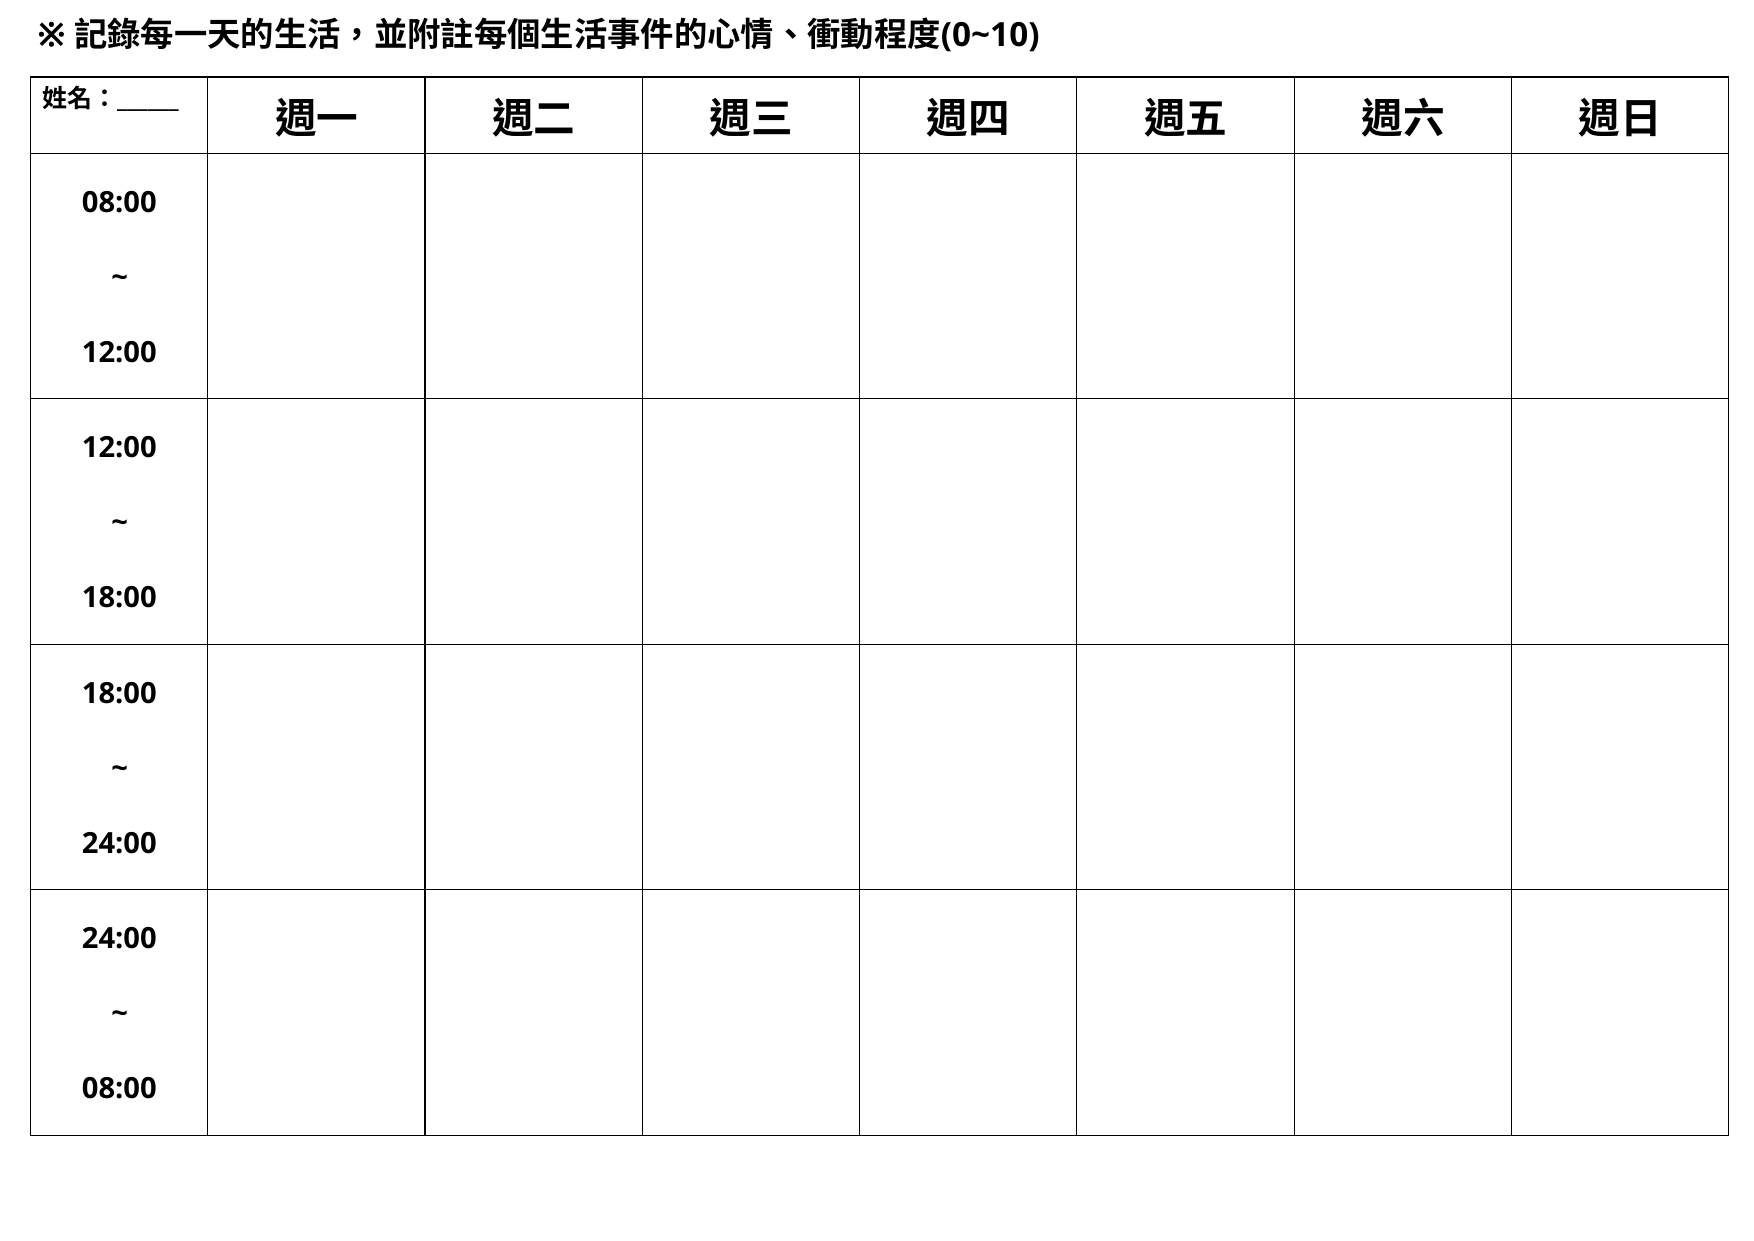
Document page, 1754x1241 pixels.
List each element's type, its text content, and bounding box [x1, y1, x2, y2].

table_cell [1512, 645, 1728, 889]
table_header 週一 [208, 78, 424, 152]
table_header 週四 [860, 78, 1076, 152]
table_cell [643, 154, 859, 398]
table_cell [1295, 154, 1511, 398]
table_cell [1512, 399, 1728, 644]
table_cell 12:00 ~ 18:00 [31, 399, 207, 644]
table_cell [860, 399, 1076, 644]
table_cell [1077, 645, 1294, 889]
table_cell [1295, 890, 1511, 1135]
table_header 姓名：______ [31, 78, 207, 152]
table_cell [426, 890, 642, 1135]
table_cell [860, 645, 1076, 889]
table_cell [1077, 154, 1294, 398]
table_header 週五 [1077, 78, 1294, 152]
table_cell 24:00 ~ 08:00 [31, 890, 207, 1135]
table_cell [208, 890, 424, 1135]
table_cell [426, 154, 642, 398]
table_cell [426, 645, 642, 889]
table_cell [643, 890, 859, 1135]
table_cell 18:00 ~ 24:00 [31, 645, 207, 889]
table_cell [208, 645, 424, 889]
table_cell [426, 399, 642, 644]
table_cell [860, 890, 1076, 1135]
table_cell [208, 399, 424, 644]
table_cell [1077, 399, 1294, 644]
table_header 週六 [1295, 78, 1511, 152]
table_cell [208, 154, 424, 398]
table_cell [1295, 645, 1511, 889]
table_cell [643, 399, 859, 644]
table_cell [1295, 399, 1511, 644]
table_header 週日 [1512, 78, 1728, 152]
table_header 週三 [643, 78, 859, 152]
table_cell [860, 154, 1076, 398]
table_cell [643, 645, 859, 889]
table_cell [1512, 154, 1728, 398]
table_cell 08:00 ~ 12:00 [31, 154, 207, 398]
table_cell [1512, 890, 1728, 1135]
table_cell [1077, 890, 1294, 1135]
table_header 週二 [426, 78, 642, 152]
